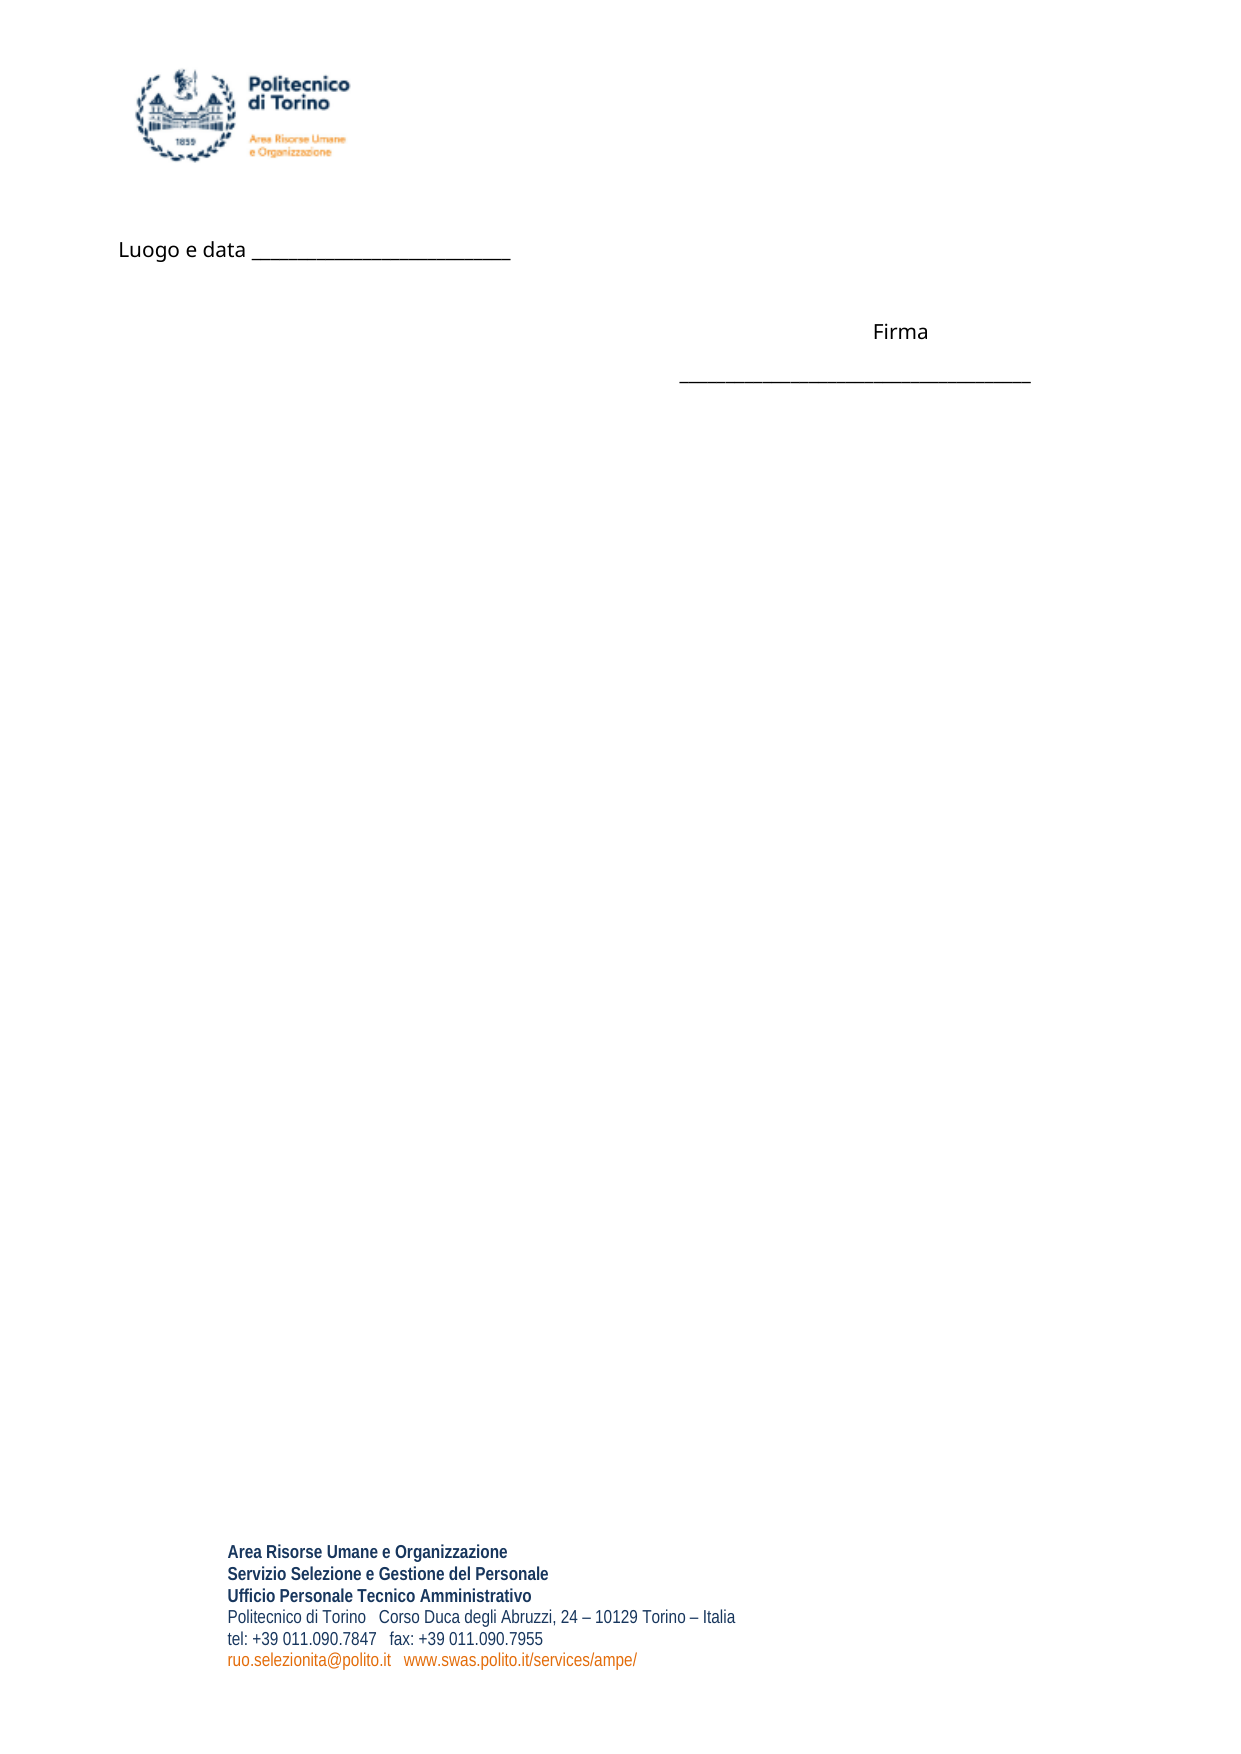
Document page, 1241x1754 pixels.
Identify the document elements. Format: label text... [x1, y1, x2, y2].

text Luogo e data ____________________________ [118, 235, 1122, 263]
text ______________________________________ [679, 358, 1122, 386]
text Firma [679, 317, 1122, 345]
